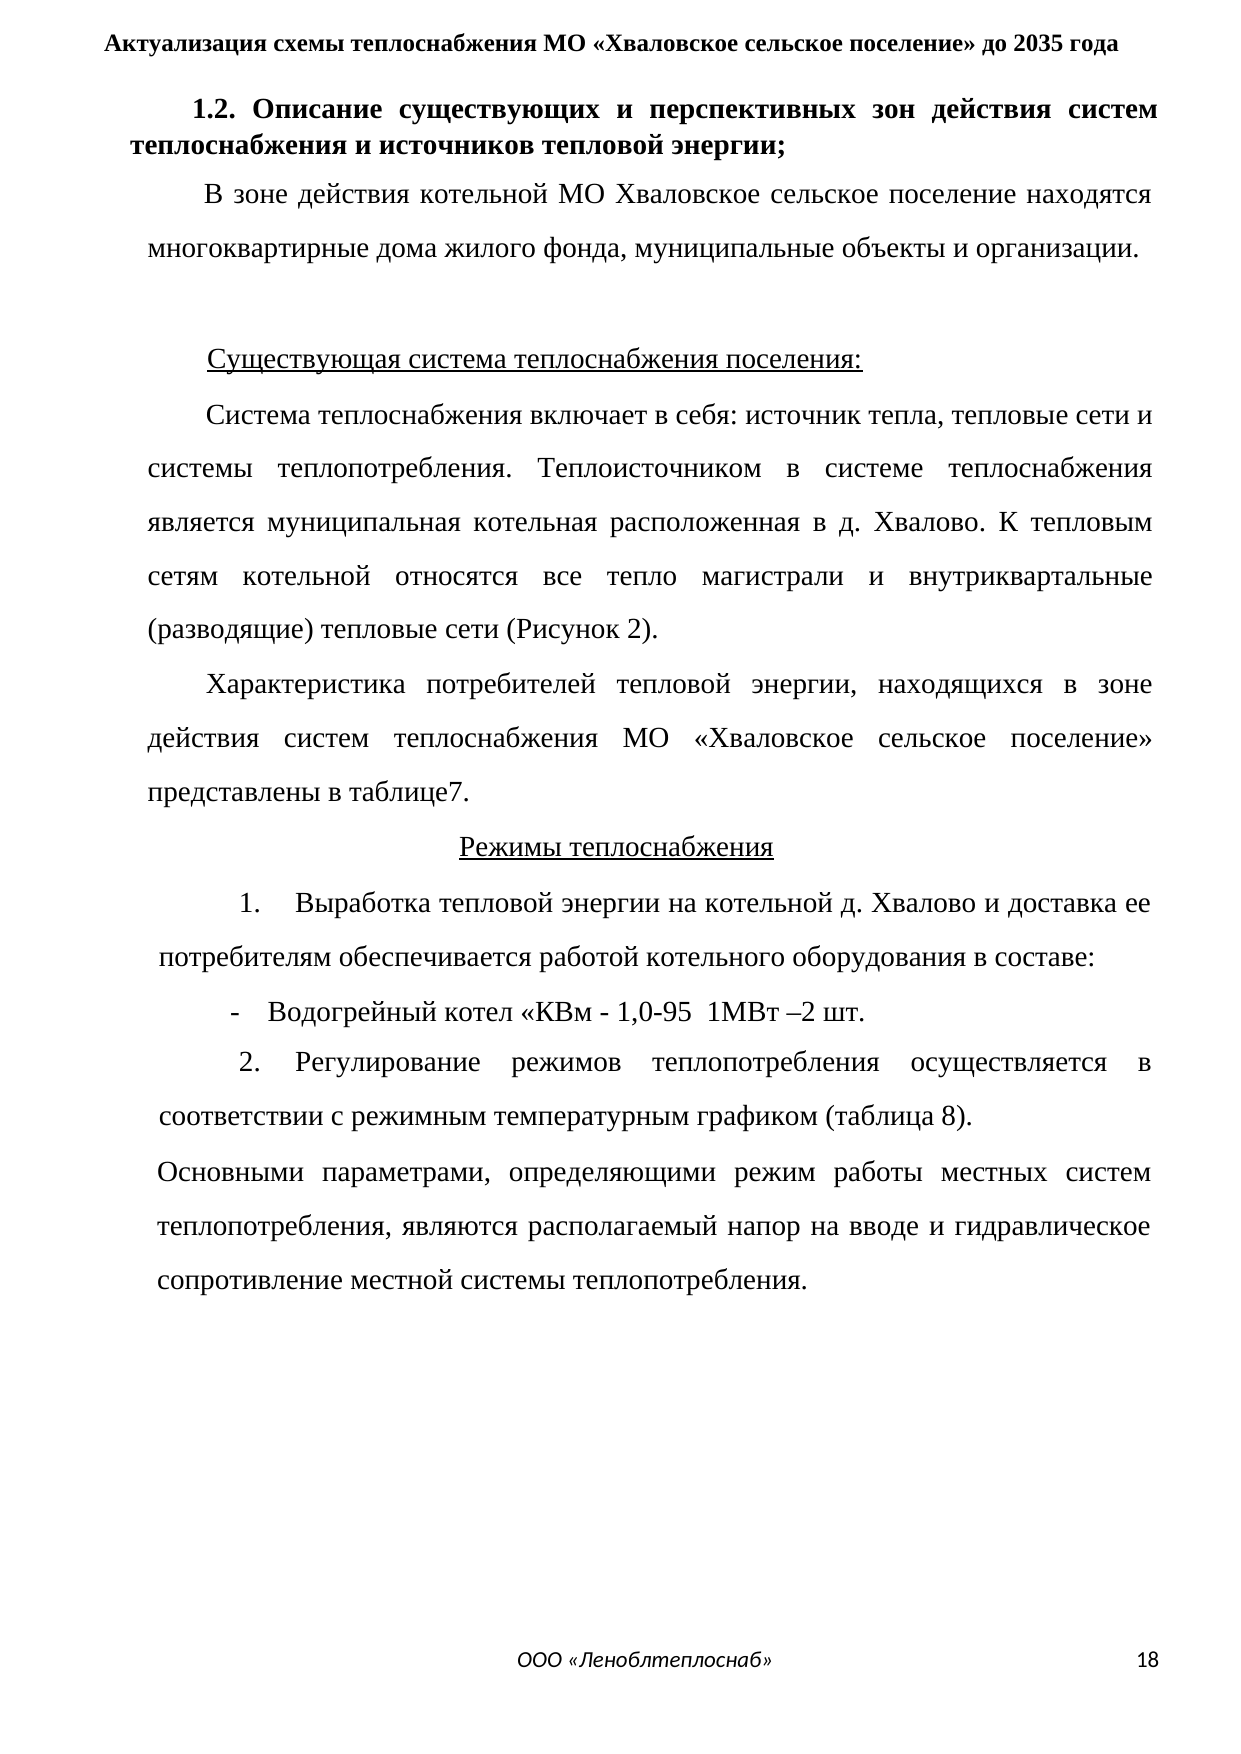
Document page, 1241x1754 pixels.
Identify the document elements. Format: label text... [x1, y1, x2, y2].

text Основными параметрами, определяющими режим работы местных систем теплопотребления, являются располагаемый напор на вводе и гидравлическое сопротивление местной системы теплопотребления. [157, 1154, 1152, 1295]
list Выработка тепловой энергии на котельной д. Хвалово и доставка ее потребителям обеспечивается работой котельного оборудования в составе: [158, 885, 1152, 972]
text Характеристика потребителей тепловой энергии, находящихся в зоне действия систем теплоснабжения МО «Хваловское сельское поселение» представлены в таблице7. [147, 666, 1153, 807]
text Существующая система теплоснабжения поселения: [207, 341, 1159, 374]
text Режимы теплоснабжения [74, 829, 1159, 862]
text В зоне действия котельной МО Хваловское сельское поселение находятся многоквартирные дома жилого фонда, муниципальные объекты и организации. [147, 176, 1152, 263]
text Система теплоснабжения включает в себя: источник тепла, тепловые сети и системы теплопотребления. Теплоисточником в системе теплоснабжения является муниципальная котельная расположенная в д. Хвалово. К тепловым сетям котельной относятся все тепло магистрали и внутриквартальные (разводящие) тепловые сети (Рисунок 2). [147, 397, 1153, 645]
text 1.2. Описание существующих и перспективных зон действия систем теплоснабжения и источников тепловой энергии; [130, 91, 1159, 161]
list Регулирование режимов теплопотребления осуществляется в соответствии с режимным температурным графиком (таблица 8). [158, 1044, 1152, 1132]
list Водогрейный котел «КВм - 1,0-95 1МВт –2 шт. [230, 994, 1152, 1028]
